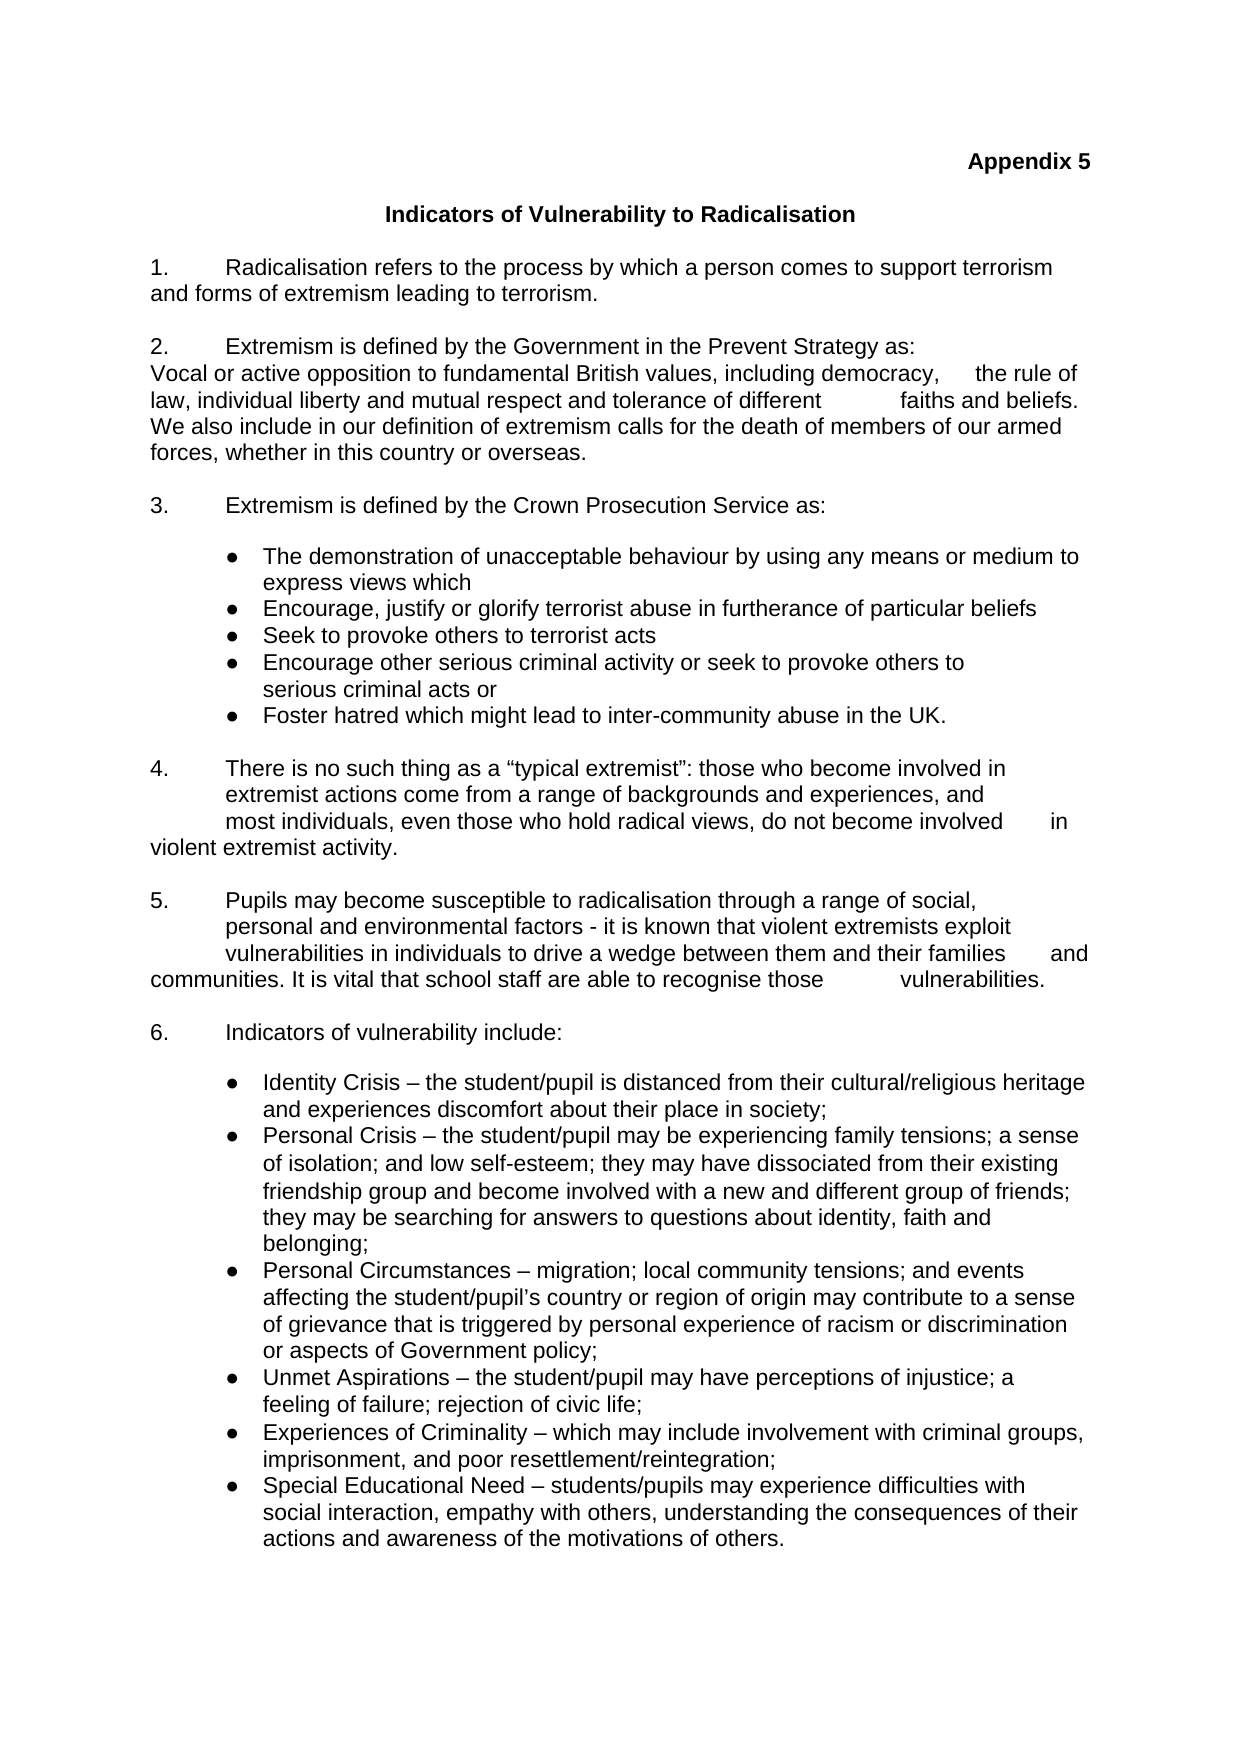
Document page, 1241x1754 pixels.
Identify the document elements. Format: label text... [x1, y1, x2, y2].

text friendship group and become involved with a new and different group of friends; they may be searching for answers to questions about identity, faith and belonging; [263, 1178, 1072, 1257]
text Indicators of Vulnerability to Radicalisation [385, 201, 1240, 227]
list Indicators of vulnerability include: [150, 1019, 1240, 1045]
list The demonstration of unacceptable behaviour by using any means or medium to express views which [225, 543, 1079, 595]
subtitle Appendix 5 [112, 148, 1091, 174]
list There is no such thing as a “typical extremist”: those who become involved in extremist actions come from a range of backgrounds and experiences, and [150, 755, 1006, 808]
list Identity Crisis – the student/pupil is distanced from their cultural/religious heritage and experiences discomfort about their place in society; [225, 1069, 1086, 1122]
list Personal Circumstances – migration; local community tensions; and events [225, 1257, 1240, 1283]
list Personal Crisis – the student/pupil may be experiencing family tensions; a sense of isolation; and low self-esteem; they may have dissociated from their existing [225, 1122, 1079, 1176]
list Foster hatred which might lead to inter-community abuse in the UK. [225, 702, 1240, 728]
list Radicalisation refers to the process by which a person comes to support terrorism and forms of extremism leading to terrorism. [150, 253, 1066, 306]
list Encourage, justify or glorify terrorist abuse in furtherance of particular beliefs [225, 595, 1240, 622]
text imprisonment, and poor resettlement/reintegration; [263, 1446, 1240, 1472]
list Extremism is defined by the Government in the Prevent Strategy as: [150, 333, 1240, 359]
list Pupils may become susceptible to radicalisation through a range of social, personal and environmental factors - it is known that violent extremists exploit [150, 887, 1011, 939]
text affecting the student/pupil’s country or region of origin may contribute to a sense of grievance that is triggered by personal experience of racism or discrimination or aspects of Government policy; [263, 1284, 1077, 1363]
text vulnerabilities in individuals to drive a wedge between them and their families and communities. It is vital that school staff are able to recognise those vulnerabilities. [150, 939, 1089, 992]
list Unmet Aspirations – the student/pupil may have perceptions of injustice; a feeling of failure; rejection of civic life; [225, 1363, 1088, 1417]
list Experiences of Criminality – which may include involvement with criminal groups, [225, 1419, 1240, 1445]
list Extremism is defined by the Crown Prosecution Service as: [150, 492, 1240, 518]
list Special Educational Need – students/pupils may experience difficulties with social interaction, empathy with others, understanding the consequences of their actions and awareness of the motivations of others. [225, 1472, 1078, 1551]
text most individuals, even those who hold radical views, do not become involved in violent extremist activity. [150, 808, 1068, 861]
list Seek to provoke others to terrorist acts [225, 622, 1240, 648]
text Vocal or active opposition to fundamental British values, including democracy, the rule of law, individual liberty and mutual respect and tolerance of different faiths and beliefs. We also include in our definition of extremism calls for the death of members of our armed forces, whether in this country or overseas. [150, 360, 1079, 466]
list Encourage other serious criminal activity or seek to provoke others to serious criminal acts or [225, 649, 1045, 702]
